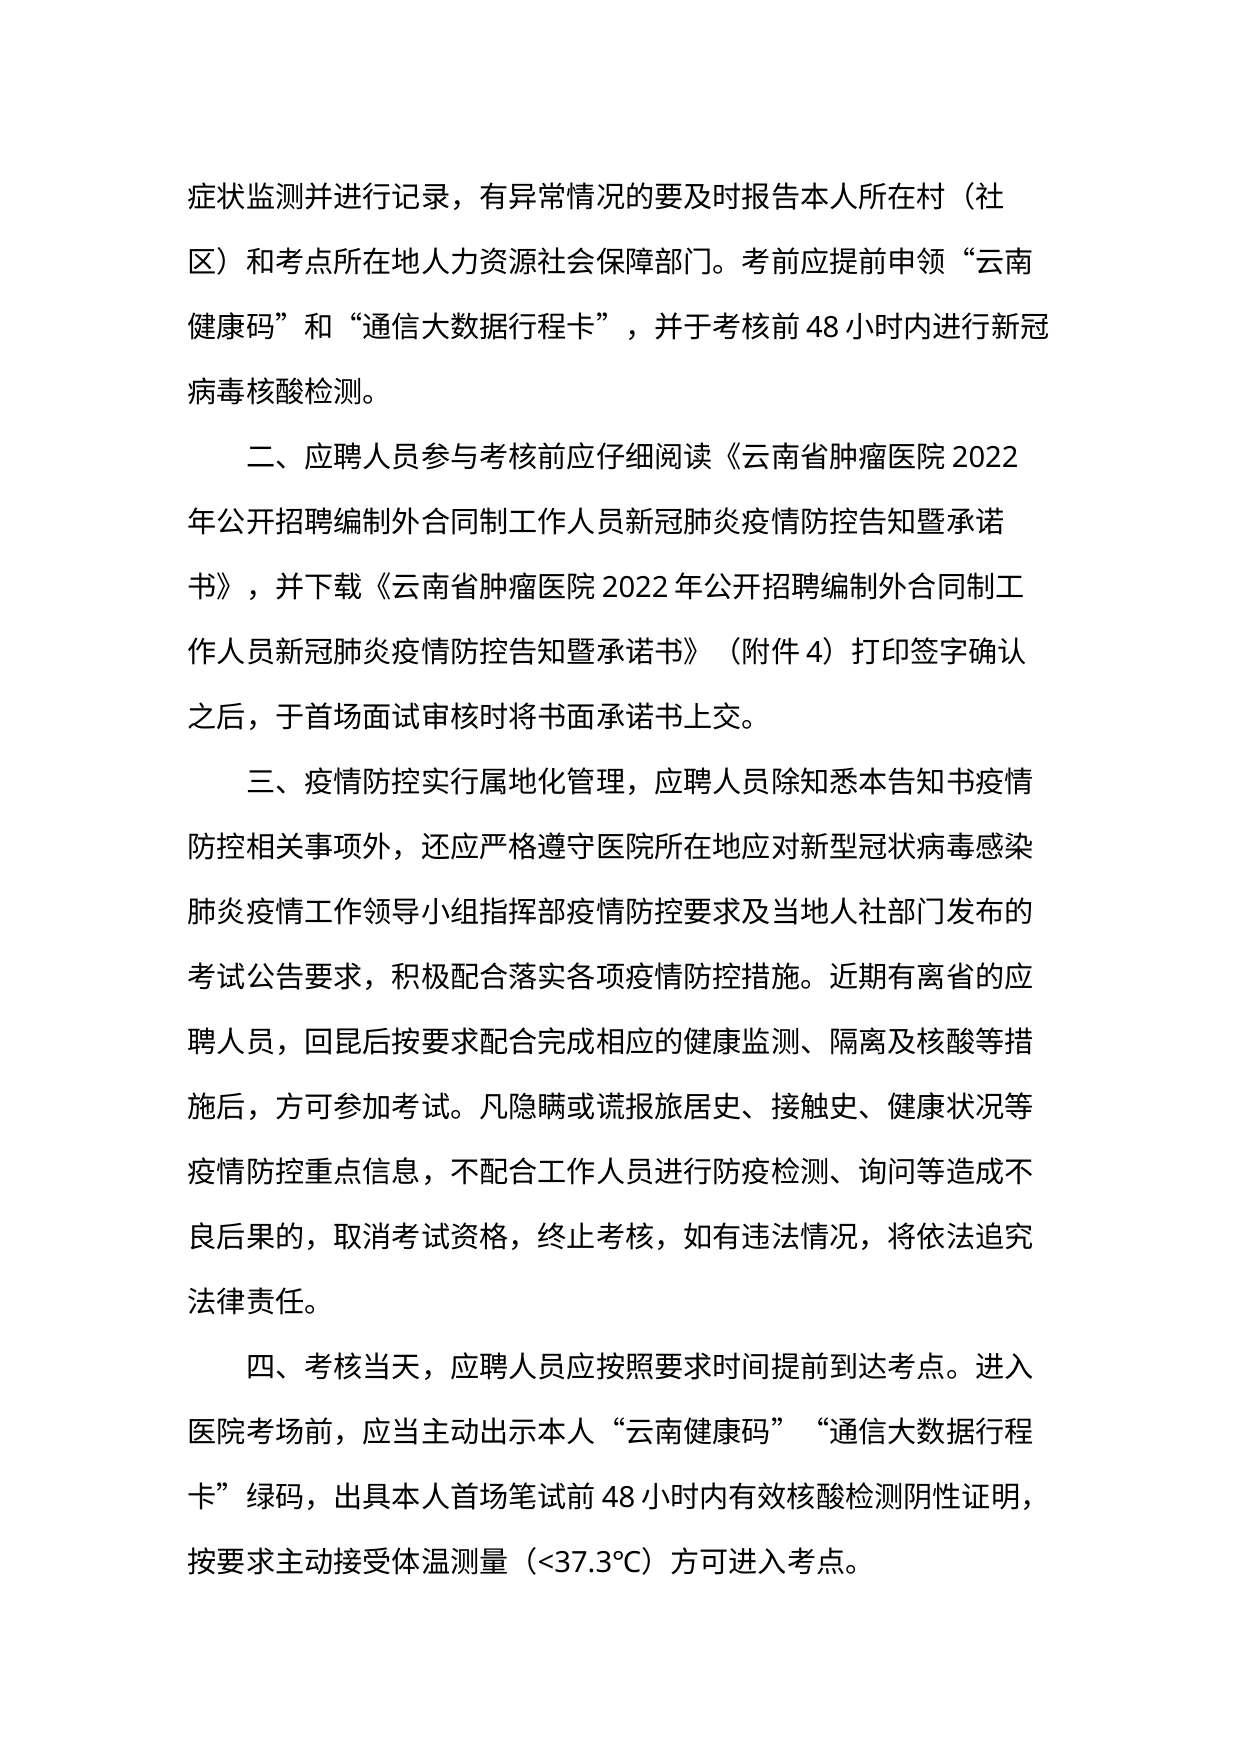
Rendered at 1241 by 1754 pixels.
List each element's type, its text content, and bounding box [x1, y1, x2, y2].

text 三、疫情防控实行属地化管理，应聘人员除知悉本告知书疫情防控相关事项外，还应严格遵守医院所在地应对新型冠状病毒感染肺炎疫情工作领导小组指挥部疫情防控要求及当地人社部门发布的考试公告要求，积极配合落实各项疫情防控措施。近期有离省的应聘人员，回昆后按要求配合完成相应的健康监测、隔离及核酸等措施后，方可参加考试。凡隐瞒或谎报旅居史、接触史、健康状况等疫情防控重点信息，不配合工作人员进行防疫检测、询问等造成不良后果的，取消考试资格，终止考核，如有违法情况，将依法追究法律责任。 [187, 747, 1053, 1332]
text 二、应聘人员参与考核前应仔细阅读《云南省肿瘤医院2022年公开招聘编制外合同制工作人员新冠肺炎疫情防控告知暨承诺书》，并下载《云南省肿瘤医院2022年公开招聘编制外合同制工作人员新冠肺炎疫情防控告知暨承诺书》（附件4）打印签字确认之后，于首场面试审核时将书面承诺书上交。 [187, 422, 1053, 747]
text 四、考核当天，应聘人员应按照要求时间提前到达考点。进入医院考场前，应当主动出示本人“云南健康码”“通信大数据行程卡”绿码，出具本人首场笔试前48小时内有效核酸检测阴性证明，按要求主动接受体温测量（<37.3℃）方可进入考点。 [187, 1332, 1053, 1592]
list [187, 162, 1053, 422]
